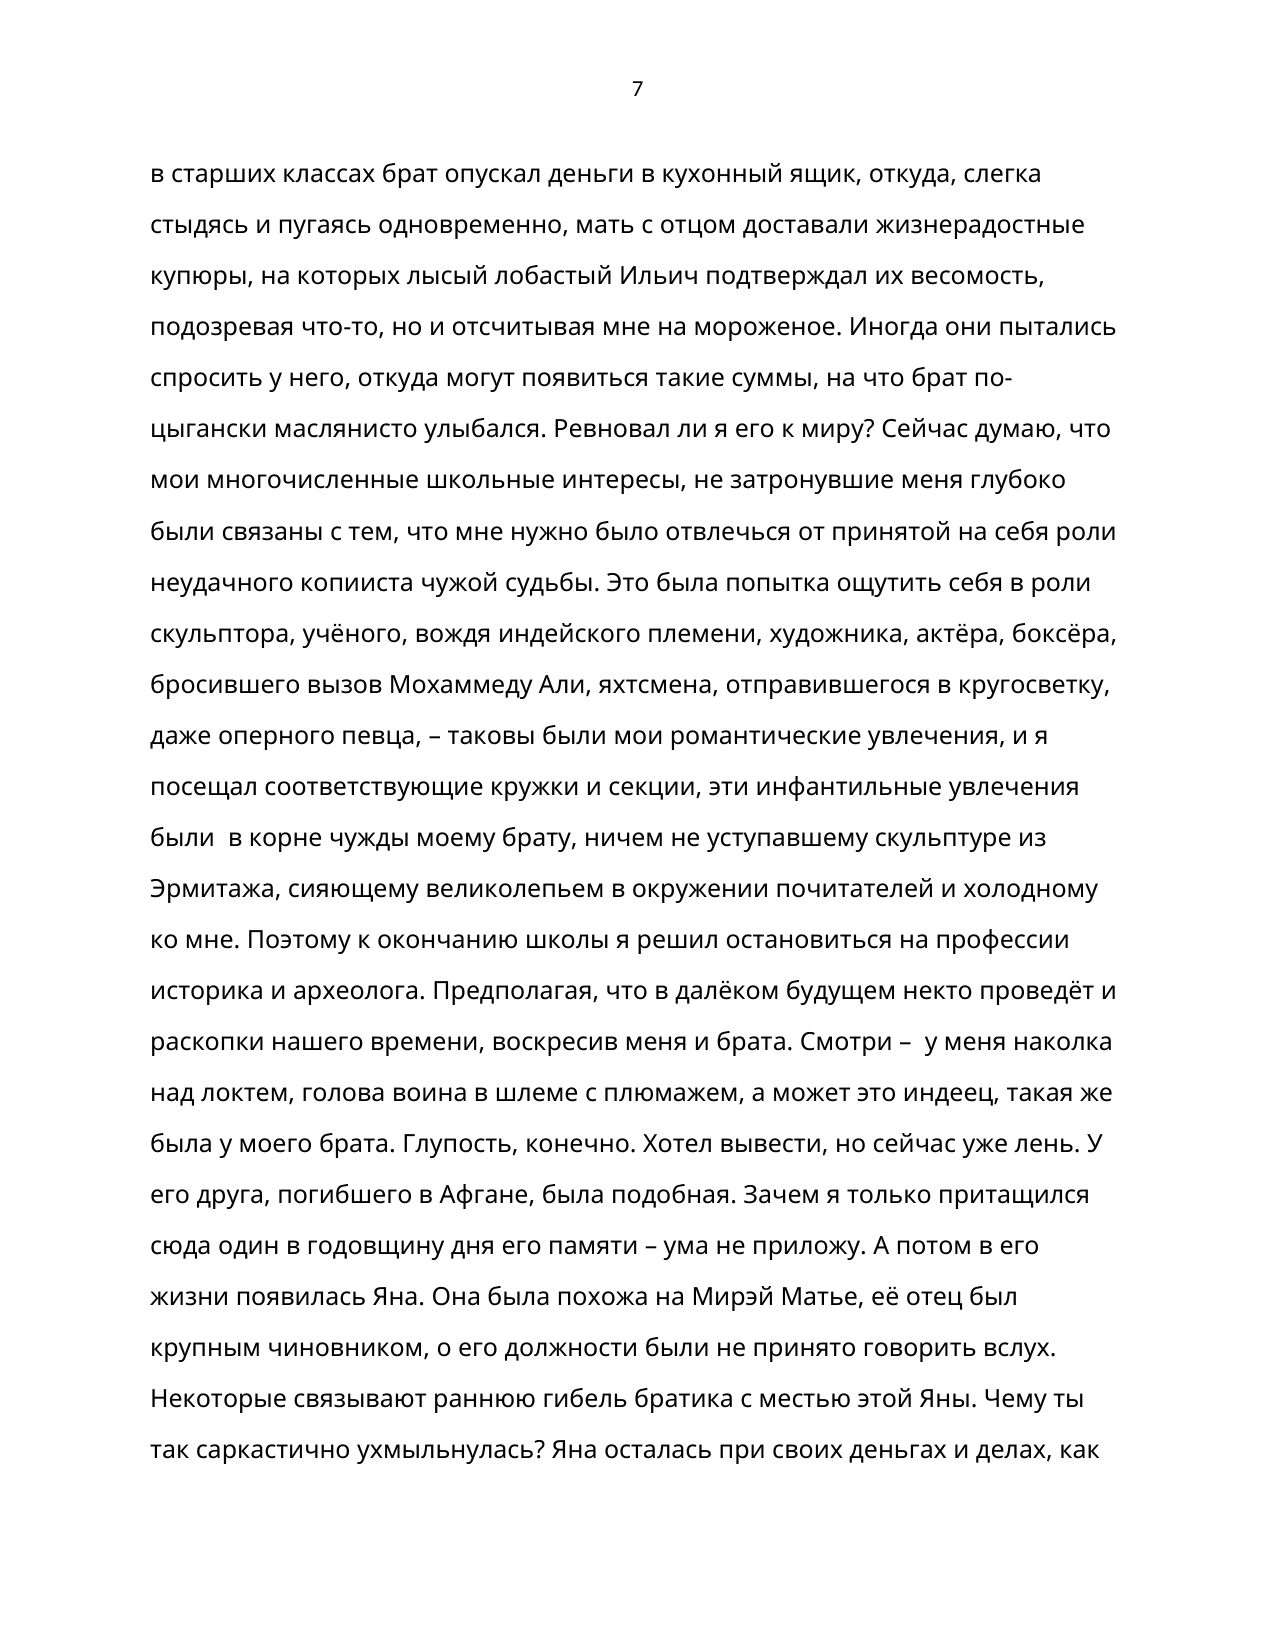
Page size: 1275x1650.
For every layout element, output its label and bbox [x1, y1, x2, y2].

text [150, 156, 1125, 1466]
